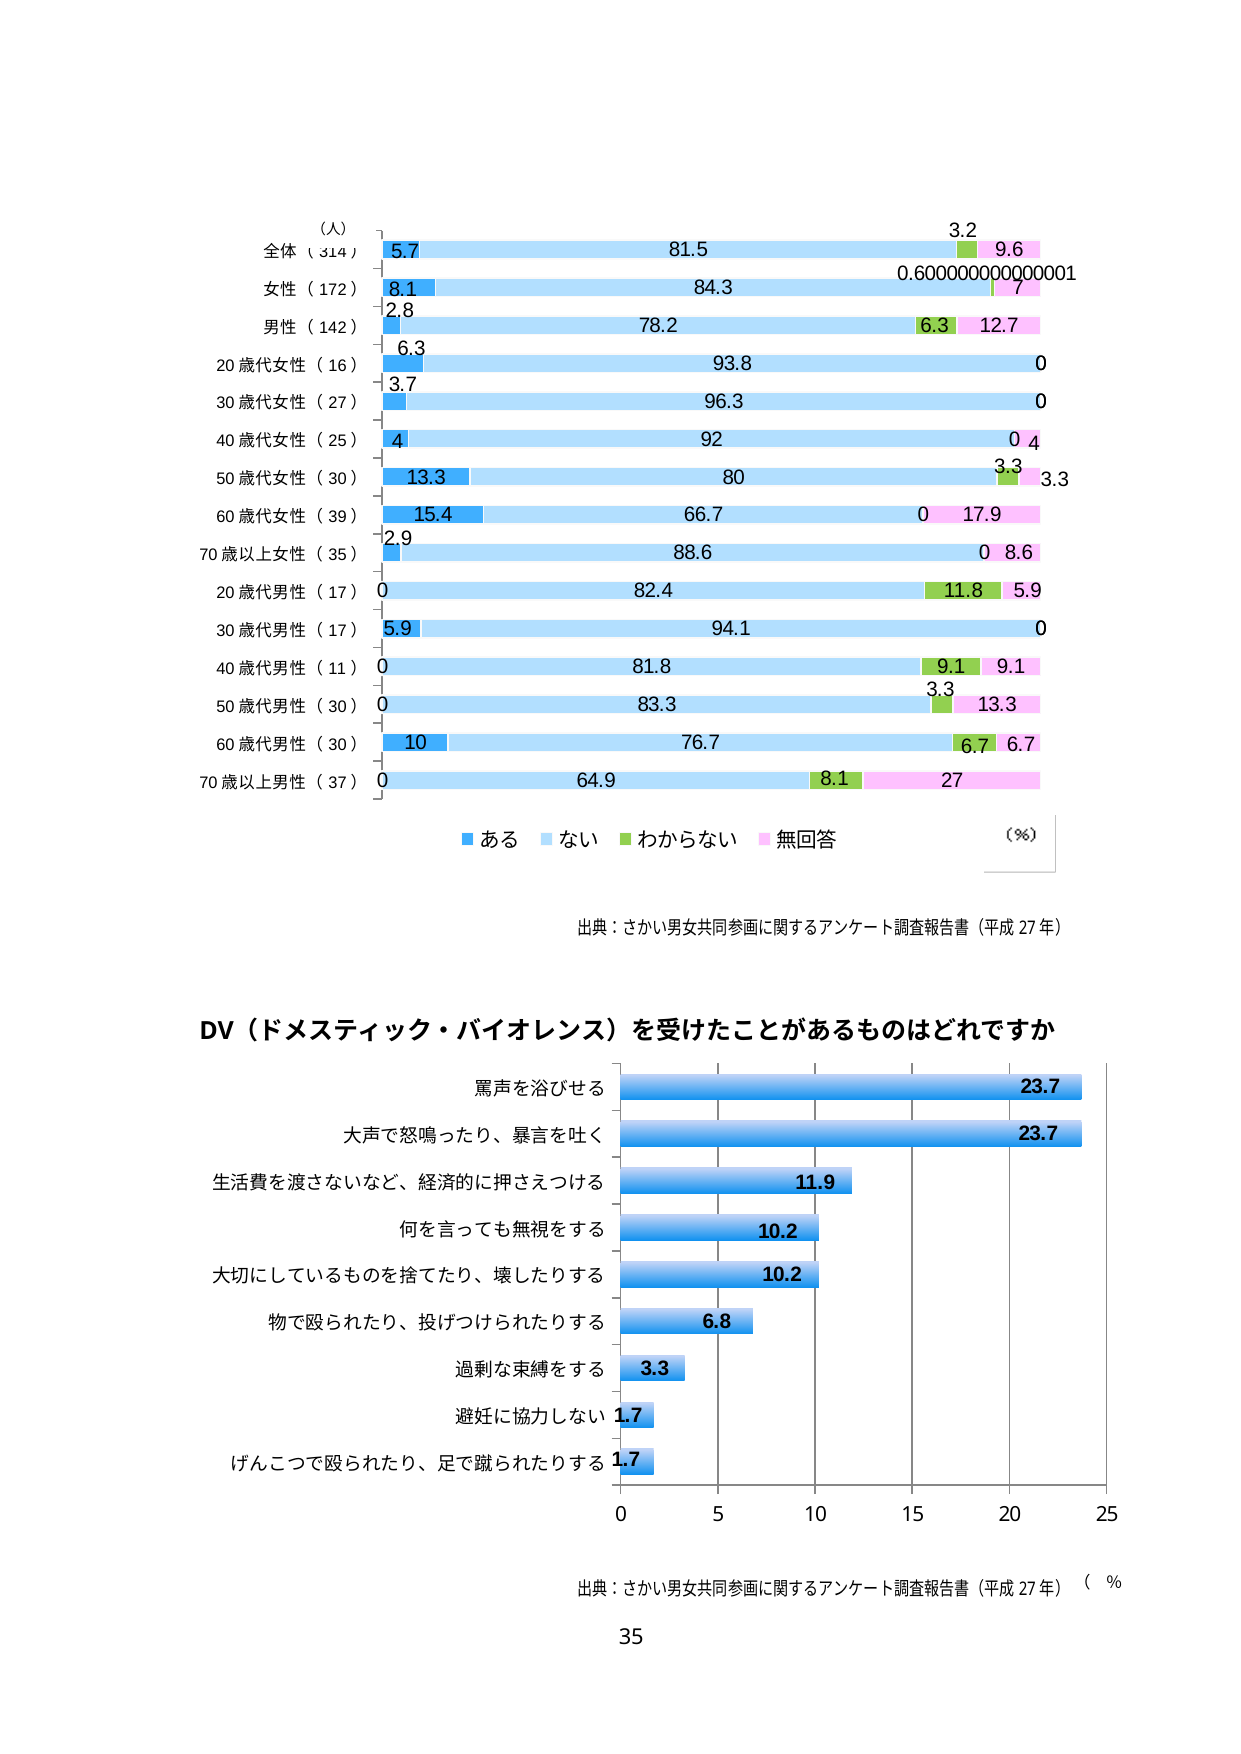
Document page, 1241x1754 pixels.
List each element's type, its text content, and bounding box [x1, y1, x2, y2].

picture [984, 815, 1059, 874]
text DV（ドメスティック・バイオレンス）を受けたことがあるものはどれですか [199, 994, 1063, 1063]
